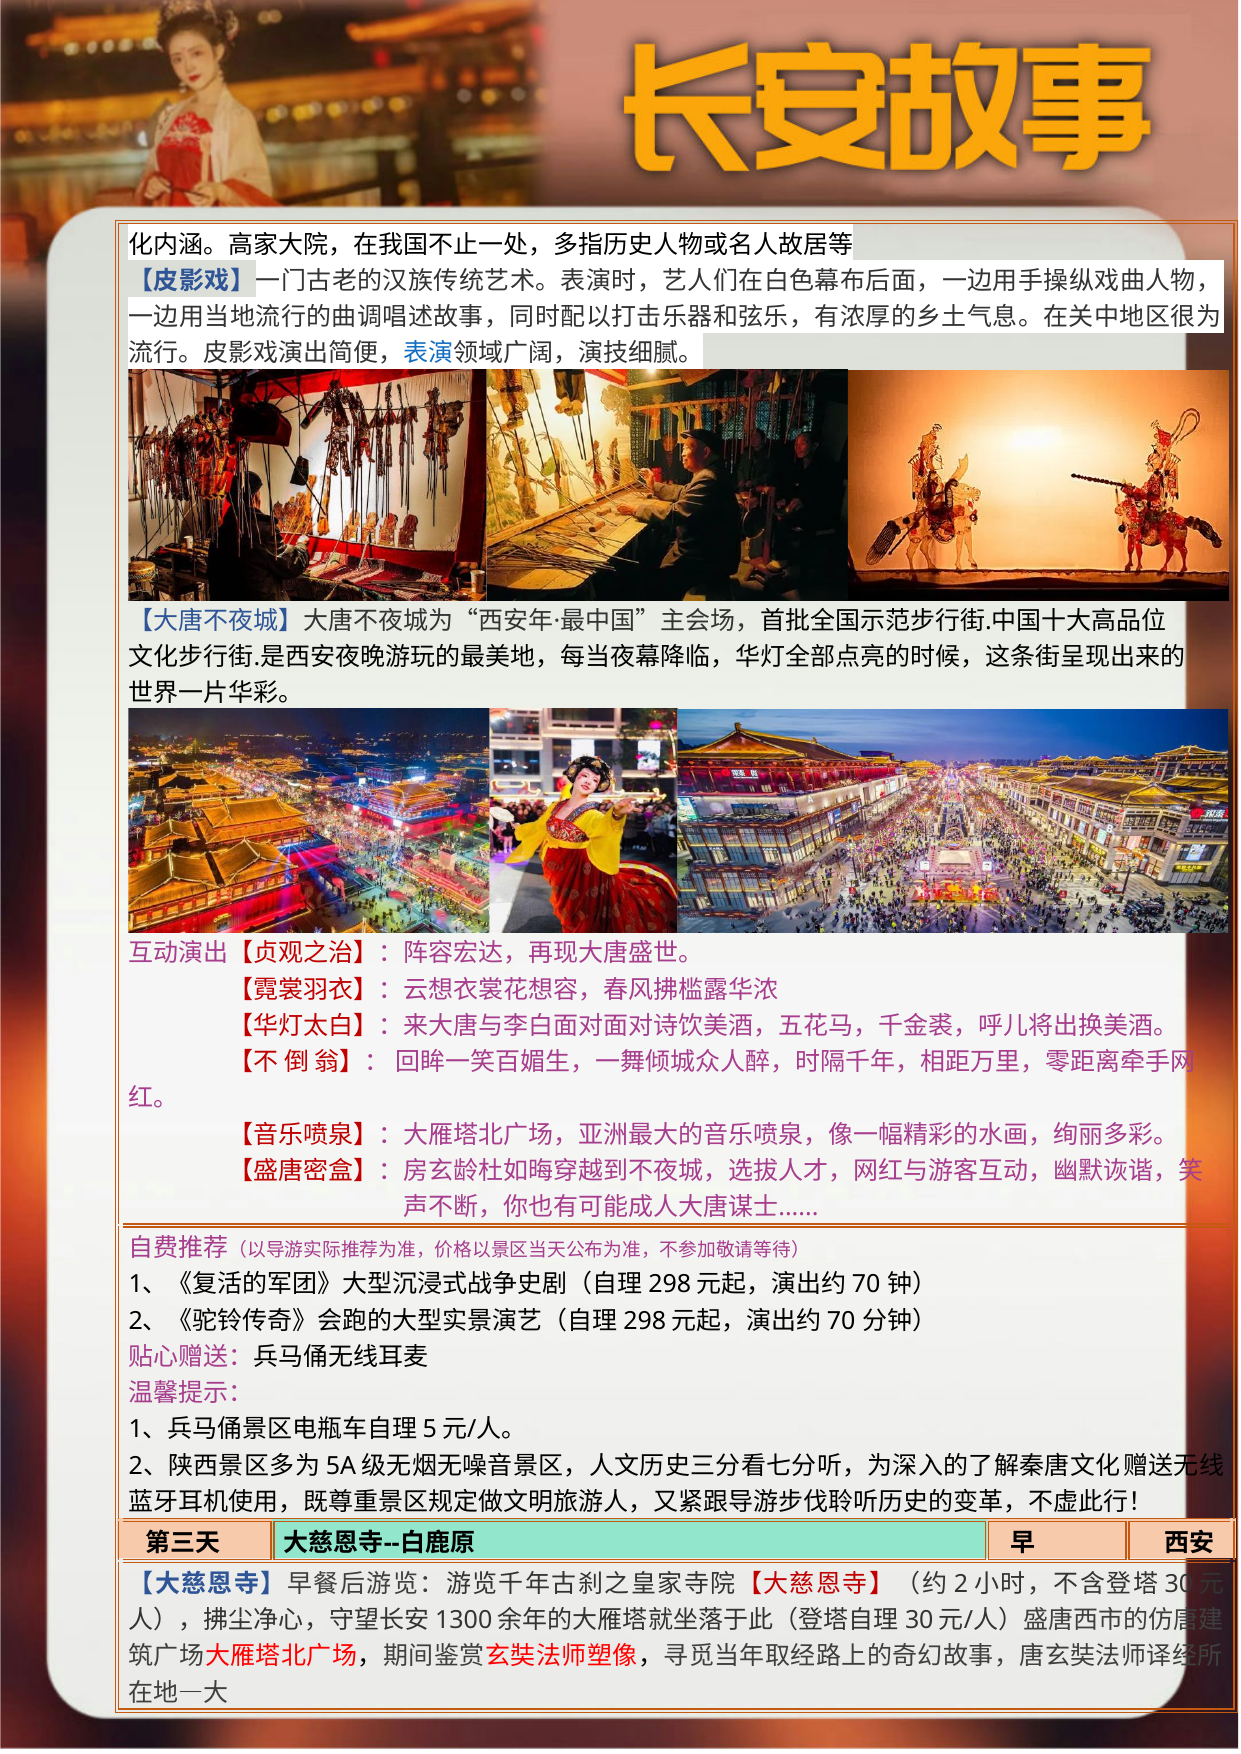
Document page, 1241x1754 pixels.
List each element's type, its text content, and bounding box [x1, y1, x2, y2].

table_cell 自费推荐（以导游实际推荐为准，价格以景区当天公布为准，不参加敬请等待） 1、《复活的军团》大型沉浸式战争史剧（自理 298元起，演出约 70 钟） 2、《驼铃传奇》会跑的大型实景演艺（自理 298元起，演出约 70 分钟） 贴心赠送：兵马俑无线耳麦 温馨提示： 1、兵马俑景区电瓶车自理5元/人。 2、陕西景区多为5A级无烟无噪音景区，人文历史三分看七分听，为深入的了解秦唐文化赠送无线蓝牙耳机使用，既尊重景区规定做文明旅游人，又紧跟导游步伐聆听历史的变革，不虚此行！ [117, 1223, 1236, 1518]
table_cell 西安 [1128, 1518, 1236, 1558]
table_cell 第三天 [117, 1518, 272, 1558]
table_cell 大慈恩寺--白鹿原 [275, 1522, 985, 1558]
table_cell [119, 224, 1233, 1223]
picture [0, 0, 1239, 1750]
table_cell 早 [989, 1522, 1125, 1558]
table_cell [117, 1559, 1236, 1708]
